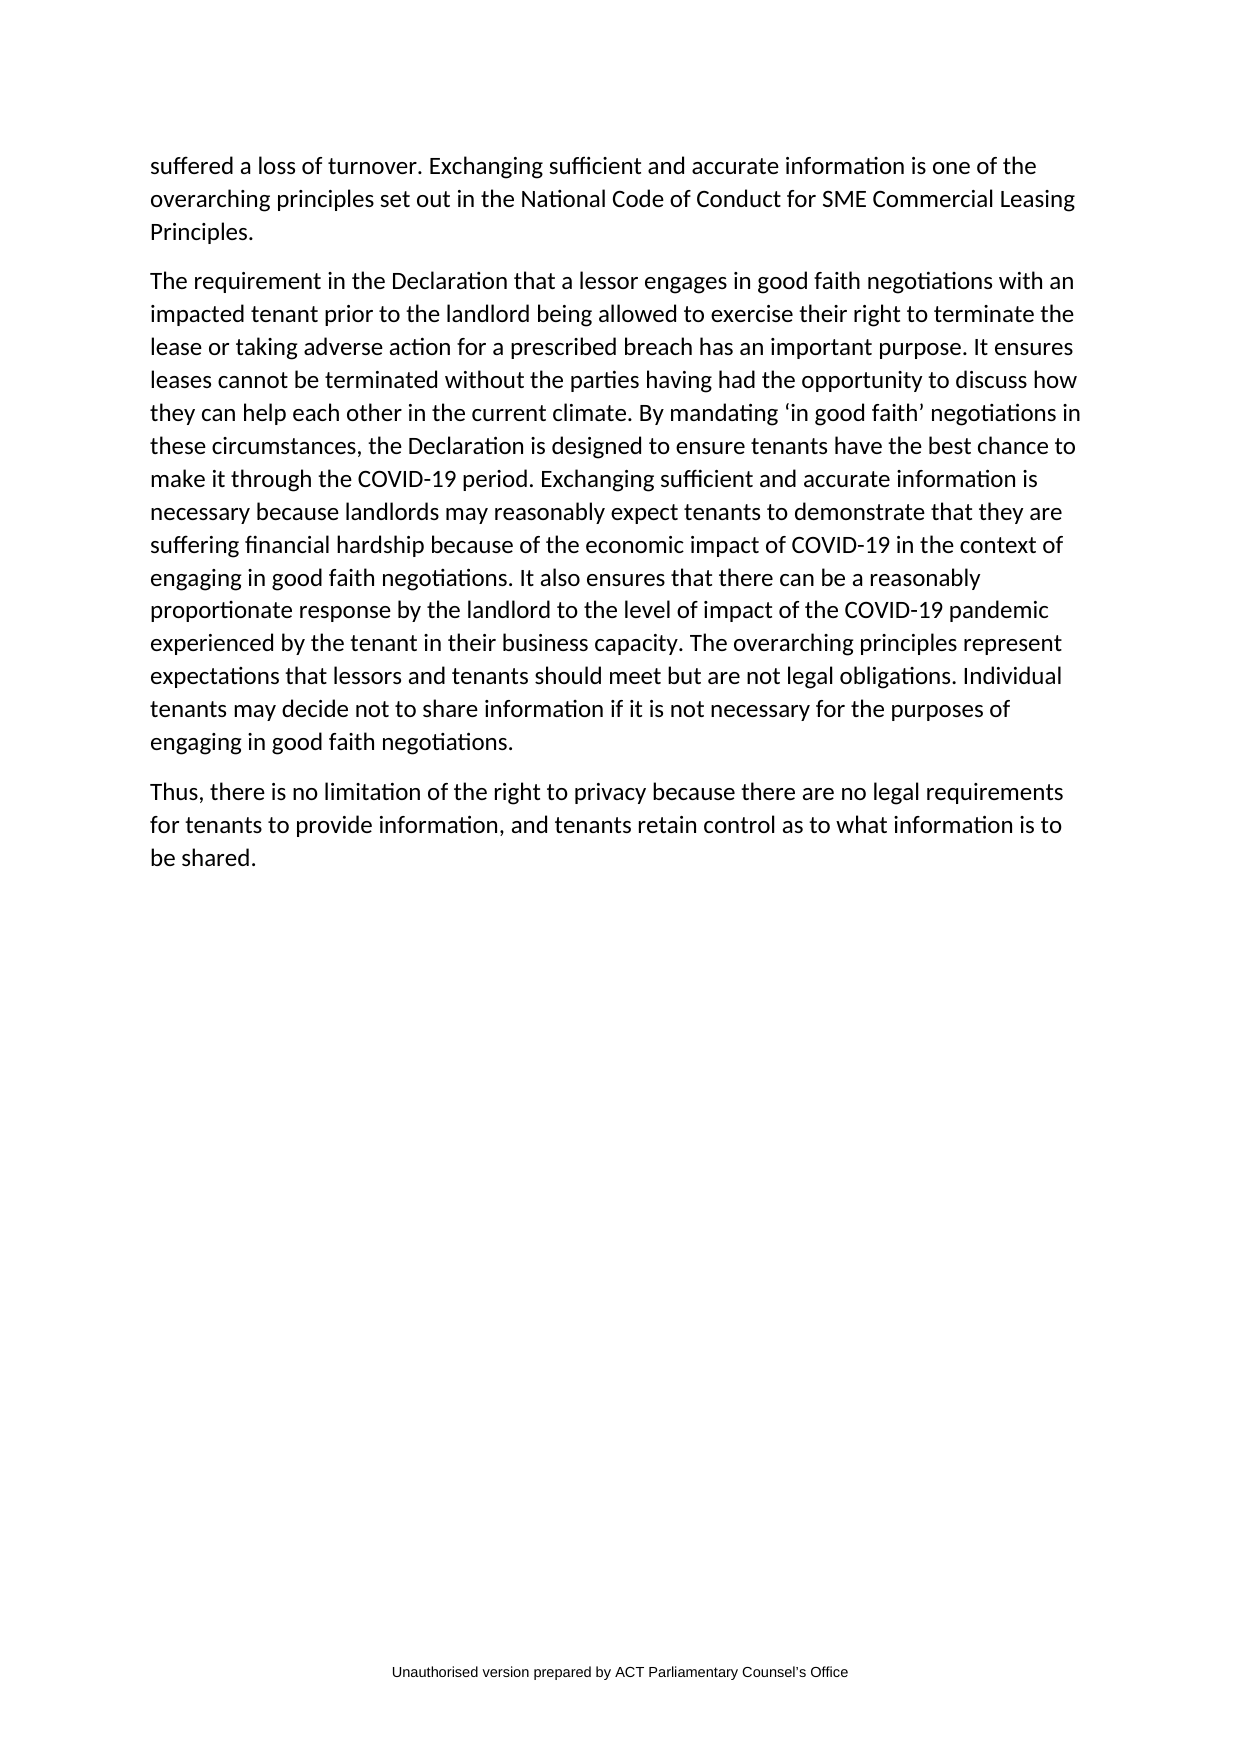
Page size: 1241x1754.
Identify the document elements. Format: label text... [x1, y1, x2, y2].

text The requirement in the Declaration that a lessor engages in good faith negotiations with an impacted tenant prior to the landlord being allowed to exercise their right to terminate the lease or taking adverse action for a prescribed breach has an important purpose. It ensures leases cannot be terminated without the parties having had the opportunity to discuss how they can help each other in the current climate. By mandating ‘in good faith’ negotiations in these circumstances, the Declaration is designed to ensure tenants have the best chance to make it through the COVID-19 period. Exchanging sufficient and accurate information is necessary because landlords may reasonably expect tenants to demonstrate that they are suffering financial hardship because of the economic impact of COVID-19 in the context of engaging in good faith negotiations. It also ensures that there can be a reasonably proportionate response by the landlord to the level of impact of the COVID-19 pandemic experienced by the tenant in their business capacity. The overarching principles represent expectations that lessors and tenants should meet but are not legal obligations. Individual tenants may decide not to share information if it is not necessary for the purposes of engaging in good faith negotiations. [150, 265, 1090, 757]
text Thus, there is no limitation of the right to privacy because there are no legal requirements for tenants to provide information, and tenants retain control as to what information is to be shared. [150, 776, 1090, 872]
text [150, 150, 1090, 246]
